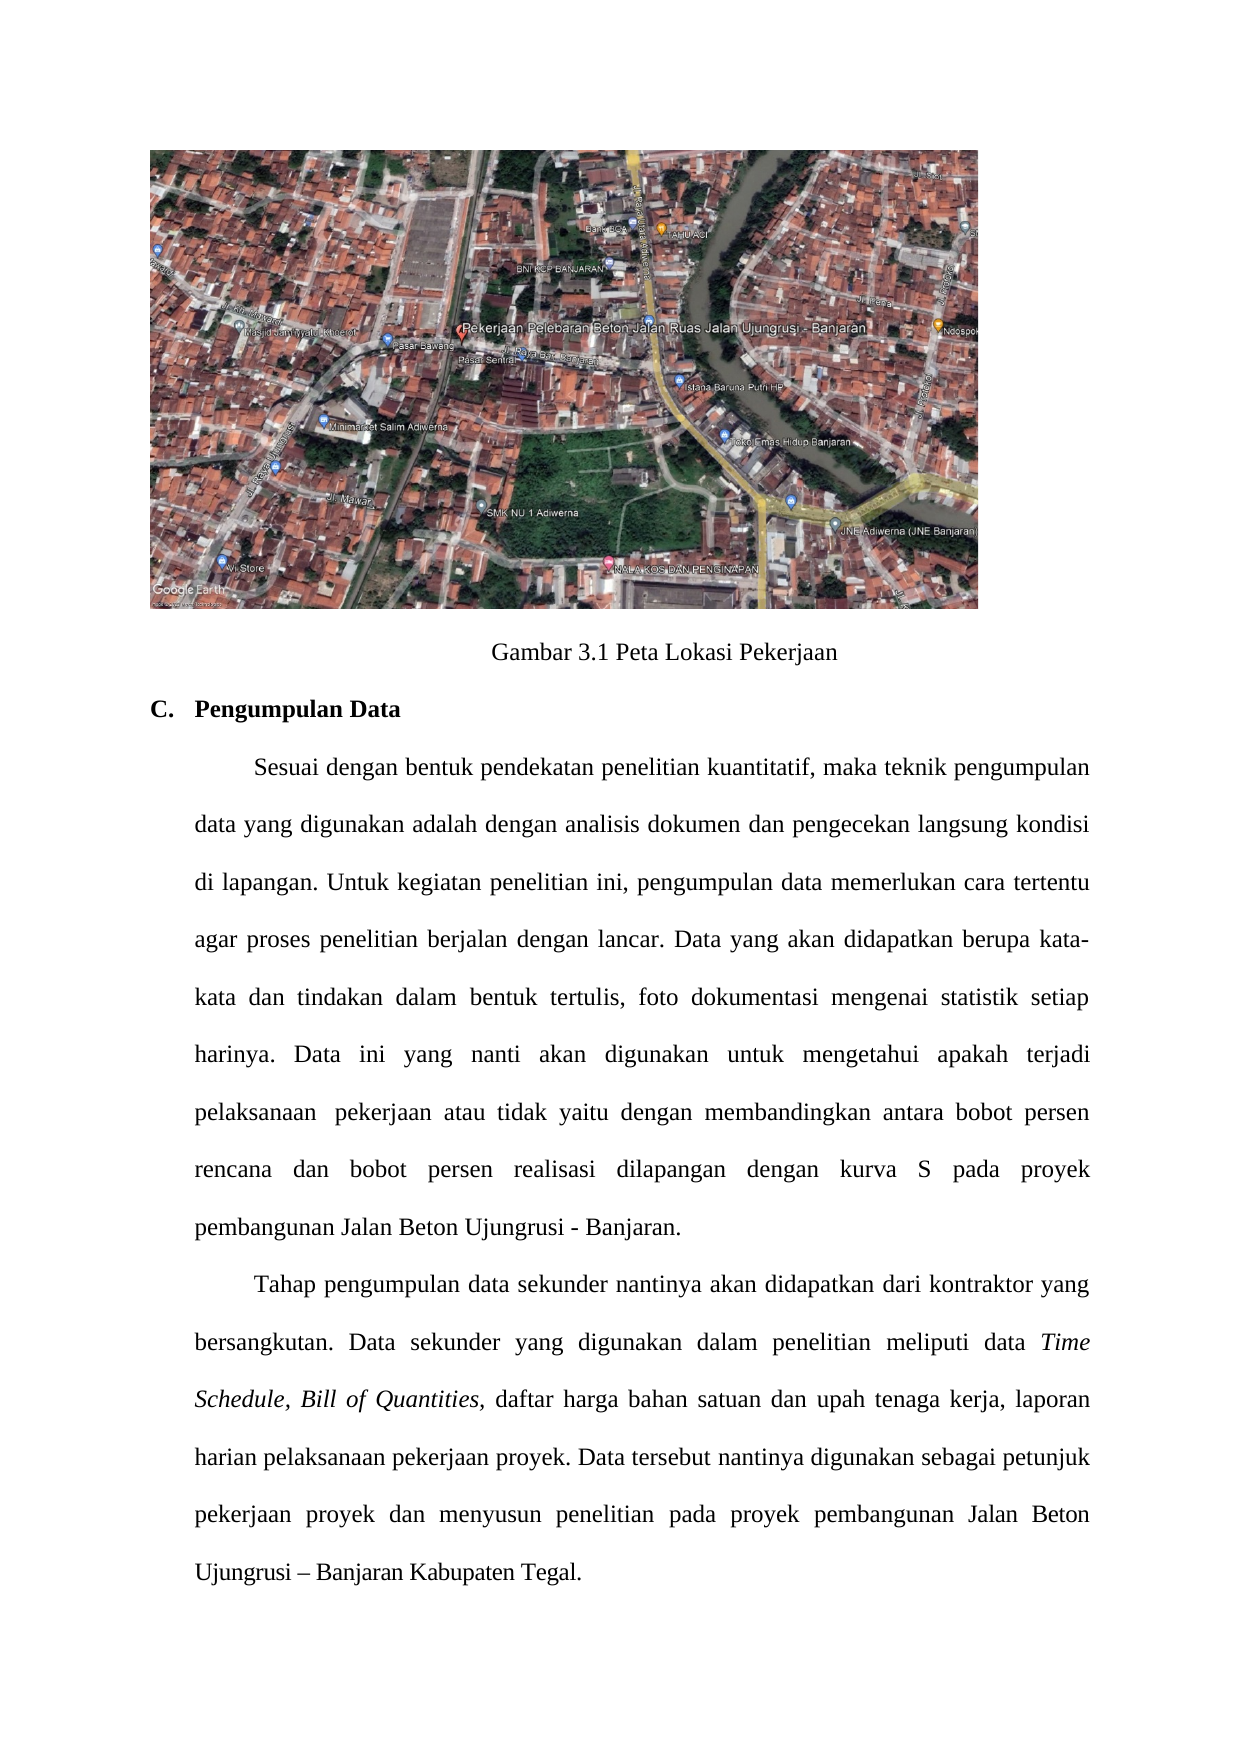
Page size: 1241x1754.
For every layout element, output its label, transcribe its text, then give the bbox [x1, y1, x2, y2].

picture [150, 150, 979, 609]
text Sesuai dengan bentuk pendekatan penelitian kuantitatif, maka teknik pengumpulan data yang digunakan adalah dengan analisis dokumen dan pengecekan langsung kondisi di lapangan. Untuk kegiatan penelitian ini, pengumpulan data memerlukan cara tertentu agar proses penelitian berjalan dengan lancar. Data yang akan didapatkan berupa kata-kata dan tindakan dalam bentuk tertulis, foto dokumentasi mengenai statistik setiap harinya. Data ini yang nanti akan digunakan untuk mengetahui apakah terjadi pelaksanaan pekerjaan atau tidak yaitu dengan membandingkan antara bobot persen rencana dan bobot persen realisasi dilapangan dengan kurva S pada proyek pembangunan Jalan Beton Ujungrusi - Banjaran. [194, 752, 1090, 1241]
list Pengumpulan Data [150, 694, 1090, 723]
text Tahap pengumpulan data sekunder nantinya akan didapatkan dari kontraktor yang bersangkutan. Data sekunder yang digunakan dalam penelitian meliputi data Time Schedule, Bill of Quantities, daftar harga bahan satuan dan upah tenaga kerja, laporan harian pelaksanaan pekerjaan proyek. Data tersebut nantinya digunakan sebagai petunjuk pekerjaan proyek dan menyusun penelitian pada proyek pembangunan Jalan Beton Ujungrusi – Banjaran Kabupaten Tegal. [194, 1269, 1090, 1586]
text Gambar 3.1 Peta Lokasi Pekerjaan [239, 637, 1090, 666]
